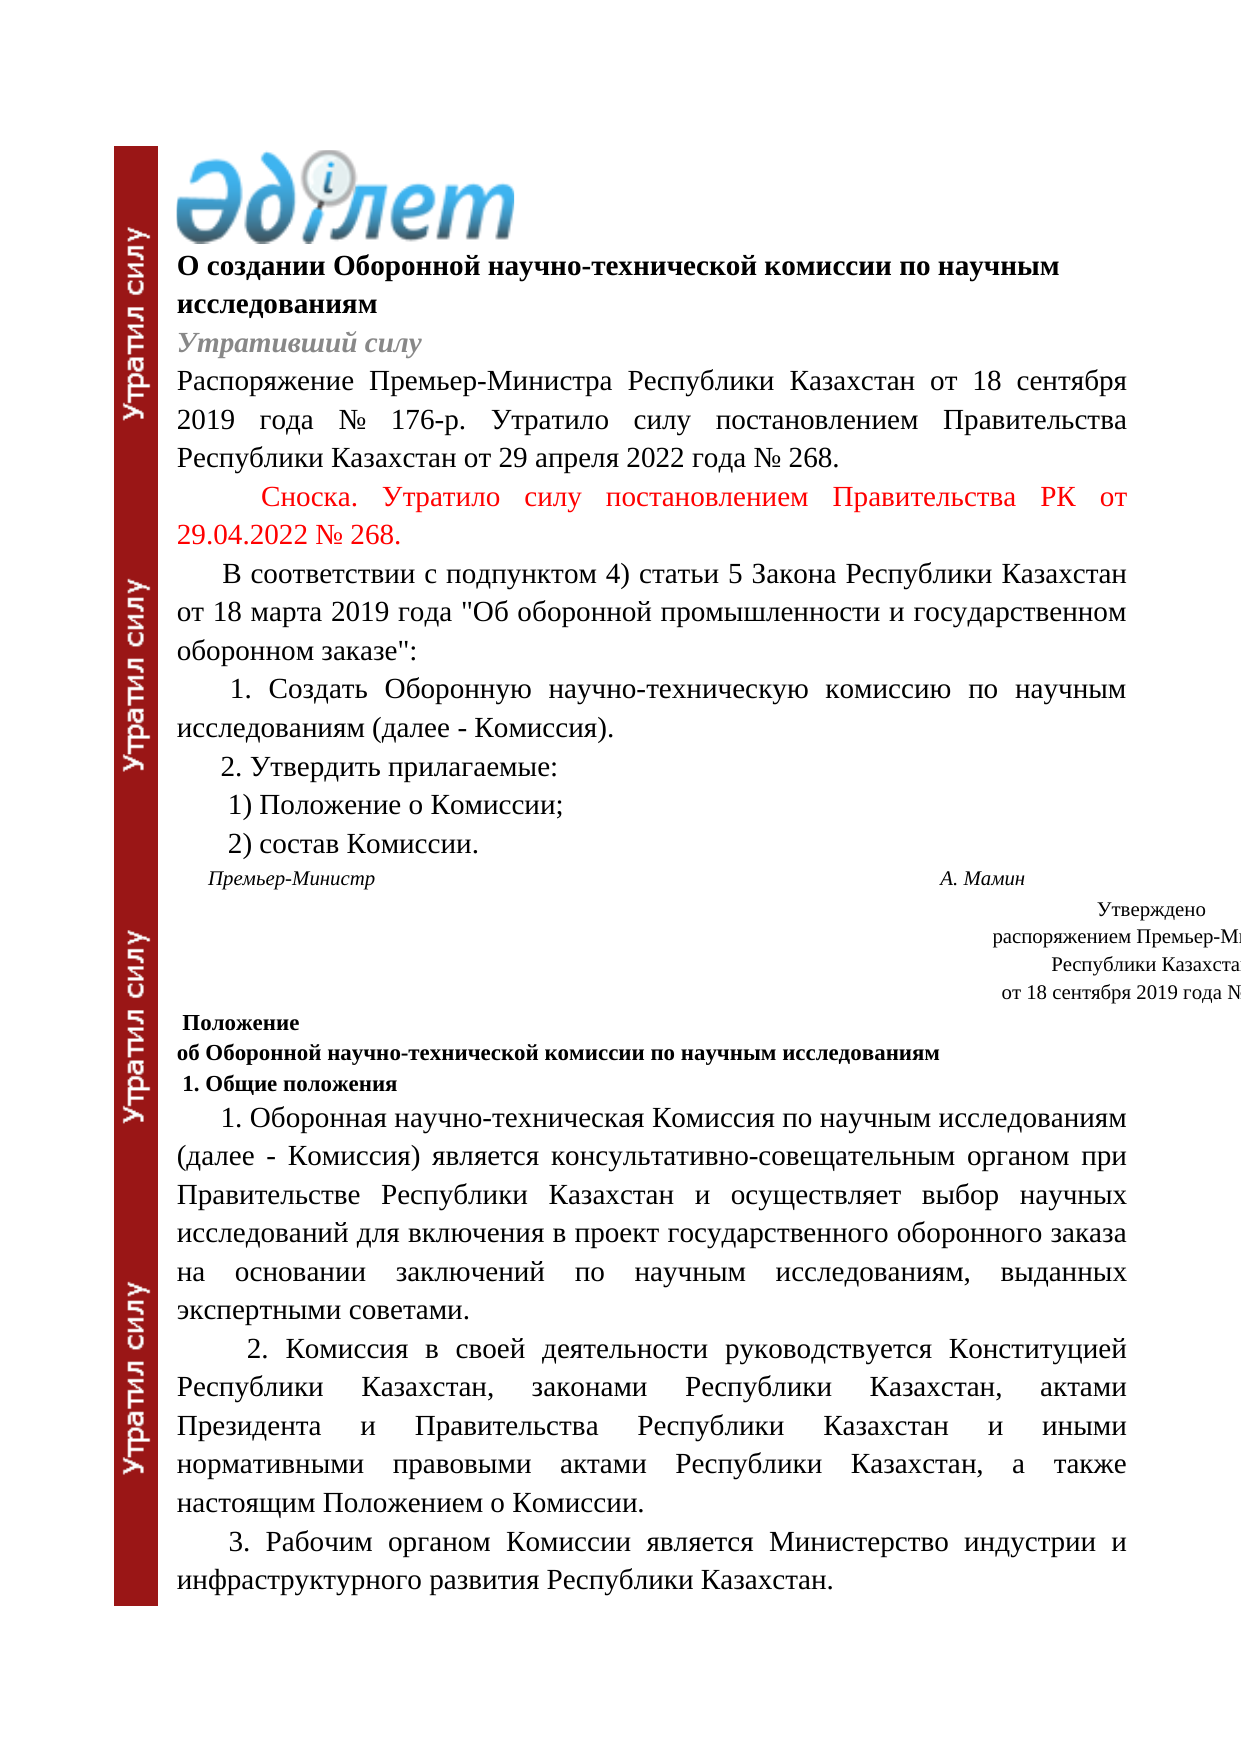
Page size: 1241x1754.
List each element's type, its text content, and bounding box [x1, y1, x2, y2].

picture [114, 358, 158, 363]
picture [114, 1096, 158, 1100]
picture [114, 551, 158, 556]
text 1. Создать Оборонную научно-техническую комиссию по научным исследованиям (далее - Комиссия). [112, 672, 1128, 744]
picture [114, 1519, 158, 1524]
picture [114, 821, 158, 826]
picture [176, 150, 515, 244]
picture [114, 320, 158, 325]
table_header Премьер-Министр [101, 864, 939, 895]
text 1) Положение о Комиссии; [112, 787, 1128, 821]
text Распоряжение Премьер-Министра Республики Казахстан от 18 сентября 2019 года № 176-р. Утратило силу постановлением Правительства Республики Казахстан от 29 апреля 2022 года № 268. [112, 363, 1128, 474]
picture [114, 859, 158, 864]
picture [114, 782, 158, 787]
text 1. Общие положения [112, 1069, 1128, 1096]
text 1. Оборонная научно-техническая Комиссия по научным исследованиям (далее - Комиссия) является консультативно-совещательным органом при Правительстве Республики Казахстан и осуществляет выбор научных исследований для включения в проект государственного оборонного заказа на основании заключений по научным исследованиям, выданных экспертными советами. [112, 1100, 1128, 1326]
text О создании Оборонной научно-технической комиссии по научным исследованиям [112, 248, 1128, 320]
text Утративший силу [112, 325, 1128, 358]
text Сноска. Утратило силу постановлением Правительства РК от 29.04.2022 № 268. [112, 479, 1128, 551]
picture [114, 1326, 158, 1331]
picture [114, 474, 158, 479]
text В соответствии с подпунктом 4) статьи 5 Закона Республики Казахстан от 18 марта 2019 года "Об оборонной промышленности и государственном оборонном заказе": [112, 556, 1128, 667]
picture [114, 744, 158, 749]
table_header А. Мамин [939, 864, 1240, 895]
picture [114, 146, 158, 248]
text 2. Утвердить прилагаемые: [112, 749, 1128, 782]
text 2. Комиссия в своей деятельности руководствуется Конституцией Республики Казахстан, законами Республики Казахстан, актами Президента и Правительства Республики Казахстан и иными нормативными правовыми актами Республики Казахстан, а также настоящим Положением о Комиссии. [112, 1331, 1128, 1519]
table_header Утверждено распоряжением Премьер-Министра Республики Казахстан от 18 сентября 2019 года № 176-р [912, 895, 1240, 1009]
text 3. Рабочим органом Комиссии является Министерство индустрии и инфраструктурного развития Республики Казахстан. [112, 1524, 1128, 1596]
text 2) состав Комиссии. [112, 826, 1128, 859]
picture [114, 1596, 158, 1606]
text Положение об Оборонной научно-технической комиссии по научным исследованиям [112, 1009, 1128, 1066]
picture [114, 667, 158, 672]
table_header [101, 895, 912, 1009]
